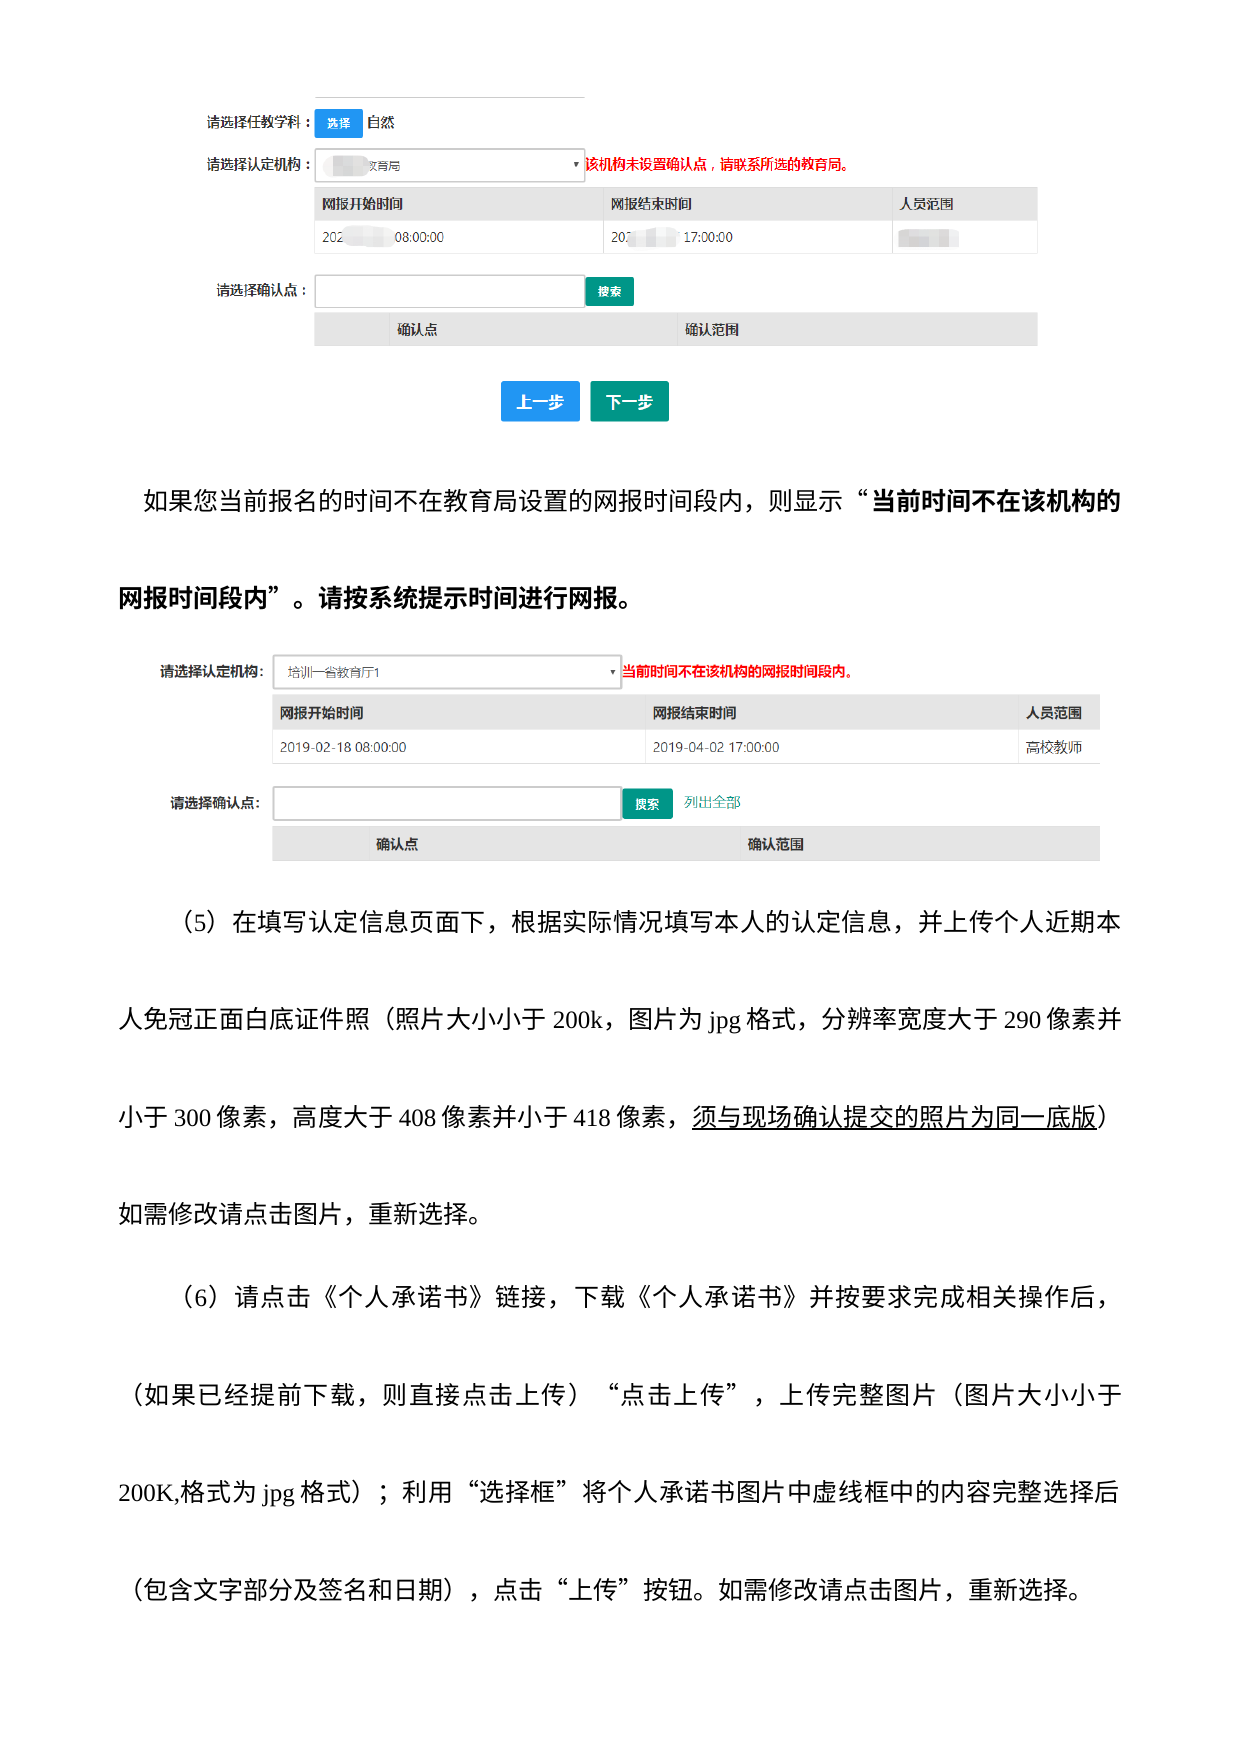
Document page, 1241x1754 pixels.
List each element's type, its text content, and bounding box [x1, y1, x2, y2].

text 如果您当前报名的时间不在教育局设置的网报时间段内，则显示“当前时间不在该机构的网报时间段内”。请按系统提示时间进行网报。 [118, 467, 1122, 629]
picture [140, 647, 1100, 867]
text （6）请点击《个人承诺书》链接，下载《个人承诺书》并按要求完成相关操作后，（如果已经提前下载，则直接点击上传）“点击上传”，上传完整图片（图片大小小于200K,格式为jpg格式）；利用“选择框”将个人承诺书图片中虚线框中的内容完整选择后（包含文字部分及签名和日期），点击“上传”按钮。如需修改请点击图片，重新选择。 [118, 1263, 1122, 1621]
picture [187, 97, 1053, 432]
text （5）在填写认定信息页面下，根据实际情况填写本人的认定信息，并上传个人近期本人免冠正面白底证件照（照片大小小于200k，图片为jpg格式，分辨率宽度大于290像素并小于300像素，高度大于408像素并小于418像素，须与现场确认提交的照片为同一底版），如需修改请点击图片，重新选择。 [118, 888, 1122, 1245]
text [118, 97, 1122, 454]
